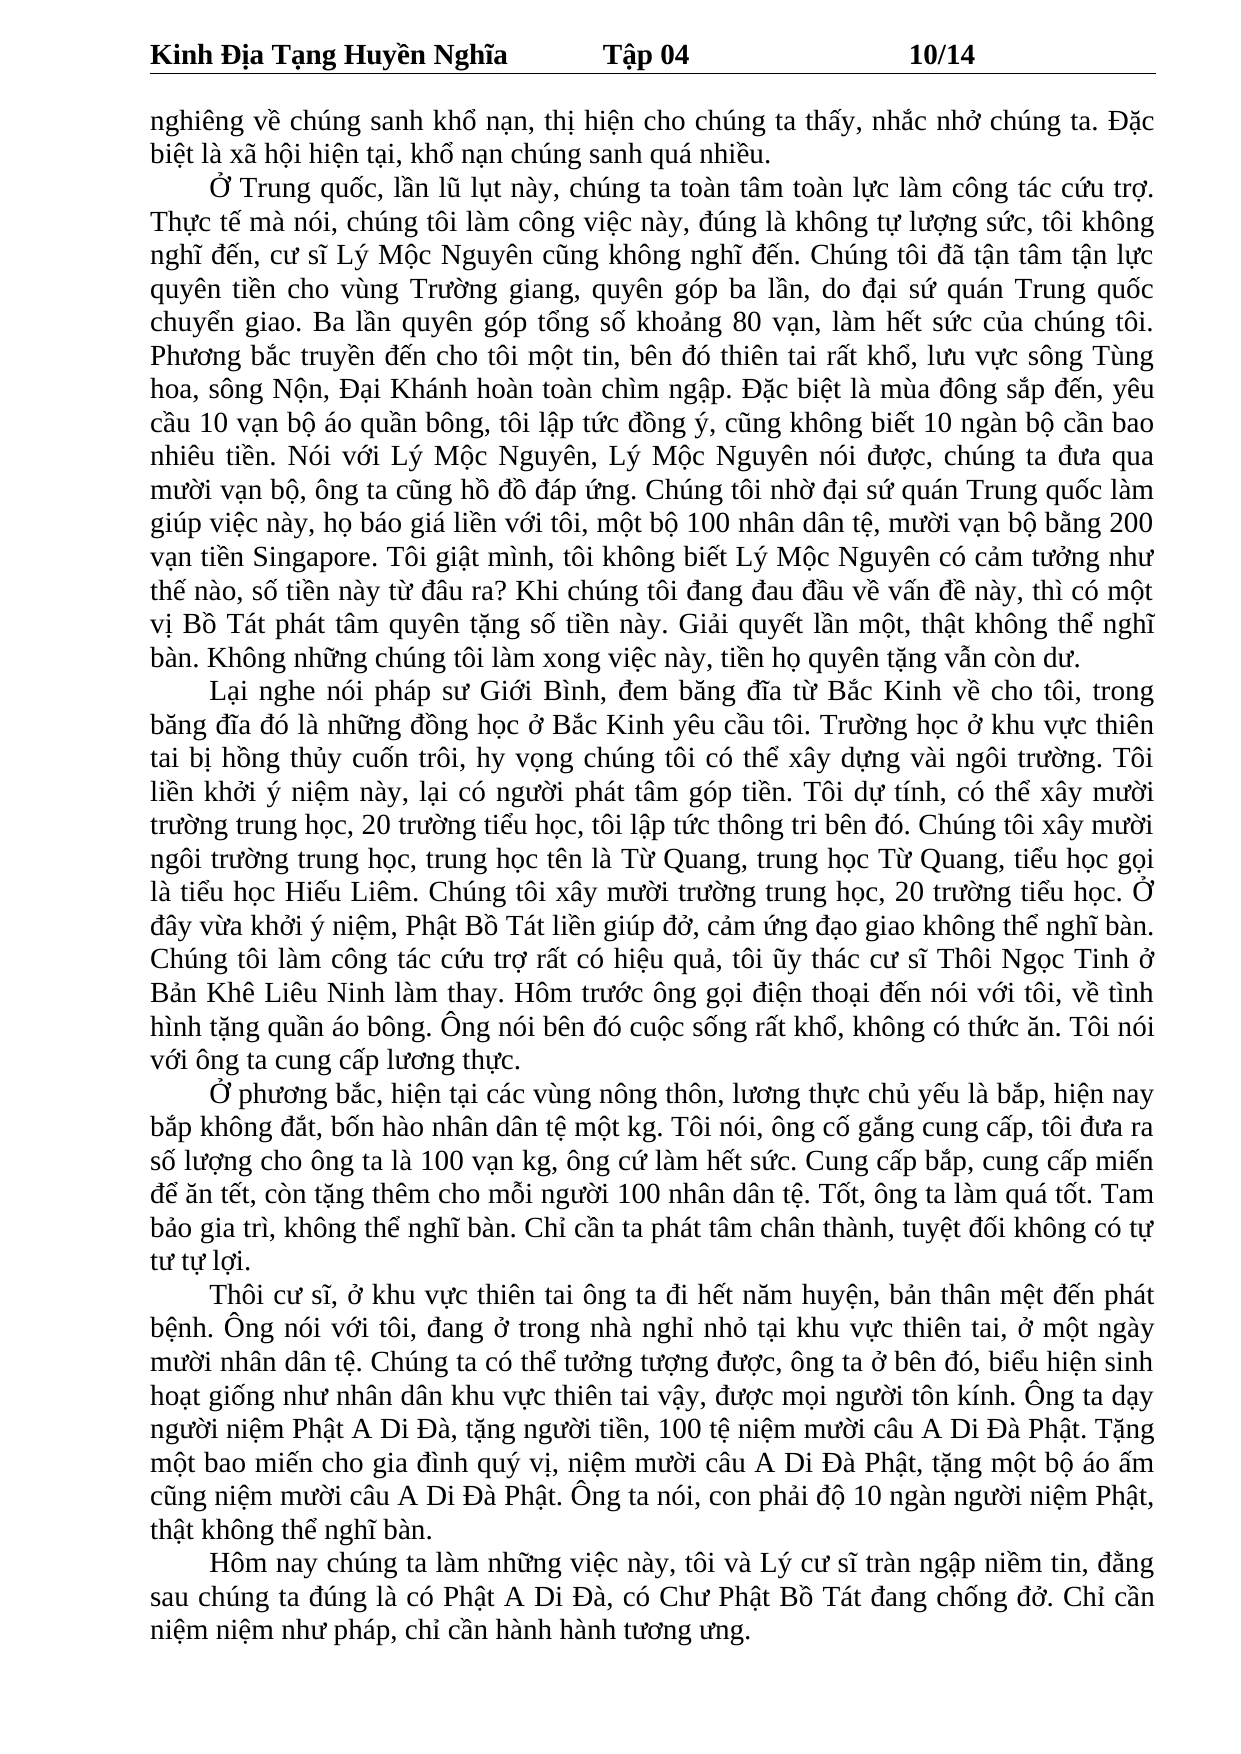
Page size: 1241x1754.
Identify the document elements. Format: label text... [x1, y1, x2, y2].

text Ở Trung quốc, lần lũ lụt này, chúng ta toàn tâm toàn lực làm công tác cứu trợ. Thực tế mà nói, chúng tôi làm công việc này, đúng là không tự lượng sức, tôi không nghĩ đến, cư sĩ Lý Mộc Nguyên cũng không nghĩ đến. Chúng tôi đã tận tâm tận lực quyên tiền cho vùng Trường giang, quyên góp ba lần, do đại sứ quán Trung quốc chuyển giao. Ba lần quyên góp tổng số khoảng 80 vạn, làm hết sức của chúng tôi. Phương bắc truyền đến cho tôi một tin, bên đó thiên tai rất khổ, lưu vực sông Tùng hoa, sông Nộn, Đại Khánh hoàn toàn chìm ngập. Đặc biệt là mùa đông sắp đến, yêu cầu 10 vạn bộ áo quần bông, tôi lập tức đồng ý, cũng không biết 10 ngàn bộ cần bao nhiêu tiền. Nói với Lý Mộc Nguyên, Lý Mộc Nguyên nói được, chúng ta đưa qua mười vạn bộ, ông ta cũng hồ đồ đáp ứng. Chúng tôi nhờ đại sứ quán Trung quốc làm giúp việc này, họ báo giá liền với tôi, một bộ 100 nhân dân tệ, mười vạn bộ bằng 200 vạn tiền Singapore. Tôi giật mình, tôi không biết Lý Mộc Nguyên có cảm tưởng như thế nào, số tiền này từ đâu ra? Khi chúng tôi đang đau đầu về vấn đề này, thì có một vị Bồ Tát phát tâm quyên tặng số tiền này. Giải quyết lần một, thật không thể nghĩ bàn. Không những chúng tôi làm xong việc này, tiền họ quyên tặng vẫn còn dư. [150, 170, 1156, 673]
text Lại nghe nói pháp sư Giới Bình, đem băng đĩa từ Bắc Kinh về cho tôi, trong băng đĩa đó là những đồng học ở Bắc Kinh yêu cầu tôi. Trường học ở khu vực thiên tai bị hồng thủy cuốn trôi, hy vọng chúng tôi có thể xây dựng vài ngôi trường. Tôi liền khởi ý niệm này, lại có người phát tâm góp tiền. Tôi dự tính, có thể xây mười trường trung học, 20 trường tiểu học, tôi lập tức thông tri bên đó. Chúng tôi xây mười ngôi trường trung học, trung học tên là Từ Quang, trung học Từ Quang, tiểu học gọi là tiểu học Hiếu Liêm. Chúng tôi xây mười trường trung học, 20 trường tiểu học. Ở đây vừa khởi ý niệm, Phật Bồ Tát liền giúp đở, cảm ứng đạo giao không thể nghĩ bàn. Chúng tôi làm công tác cứu trợ rất có hiệu quả, tôi ũy thác cư sĩ Thôi Ngọc Tinh ở Bản Khê Liêu Ninh làm thay. Hôm trước ông gọi điện thoại đến nói với tôi, về tình hình tặng quần áo bông. Ông nói bên đó cuộc sống rất khổ, không có thức ăn. Tôi nói với ông ta cung cấp lương thực. [150, 673, 1156, 1076]
text Ở phương bắc, hiện tại các vùng nông thôn, lương thực chủ yếu là bắp, hiện nay bắp không đắt, bốn hào nhân dân tệ một kg. Tôi nói, ông cố gắng cung cấp, tôi đưa ra số lượng cho ông ta là 100 vạn kg, ông cứ làm hết sức. Cung cấp bắp, cung cấp miến để ăn tết, còn tặng thêm cho mỗi người 100 nhân dân tệ. Tốt, ông ta làm quá tốt. Tam bảo gia trì, không thể nghĩ bàn. Chỉ cần ta phát tâm chân thành, tuyệt đối không có tự tư tự lợi. [150, 1076, 1156, 1277]
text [150, 103, 1156, 170]
text Thôi cư sĩ, ở khu vực thiên tai ông ta đi hết năm huyện, bản thân mệt đến phát bệnh. Ông nói với tôi, đang ở trong nhà nghỉ nhỏ tại khu vực thiên tai, ở một ngày mười nhân dân tệ. Chúng ta có thể tưởng tượng được, ông ta ở bên đó, biểu hiện sinh hoạt giống như nhân dân khu vực thiên tai vậy, được mọi người tôn kính. Ông ta dạy người niệm Phật A Di Đà, tặng người tiền, 100 tệ niệm mười câu A Di Đà Phật. Tặng một bao miến cho gia đình quý vị, niệm mười câu A Di Đà Phật, tặng một bộ áo ấm cũng niệm mười câu A Di Đà Phật. Ông ta nói, con phải độ 10 ngàn người niệm Phật, thật không thể nghĩ bàn. [150, 1277, 1156, 1545]
text Hôm nay chúng ta làm những việc này, tôi và Lý cư sĩ tràn ngập niềm tin, đằng sau chúng ta đúng là có Phật A Di Đà, có Chư Phật Bồ Tát đang chống đở. Chỉ cần niệm niệm như pháp, chỉ cần hành hành tương ưng. [150, 1545, 1156, 1646]
